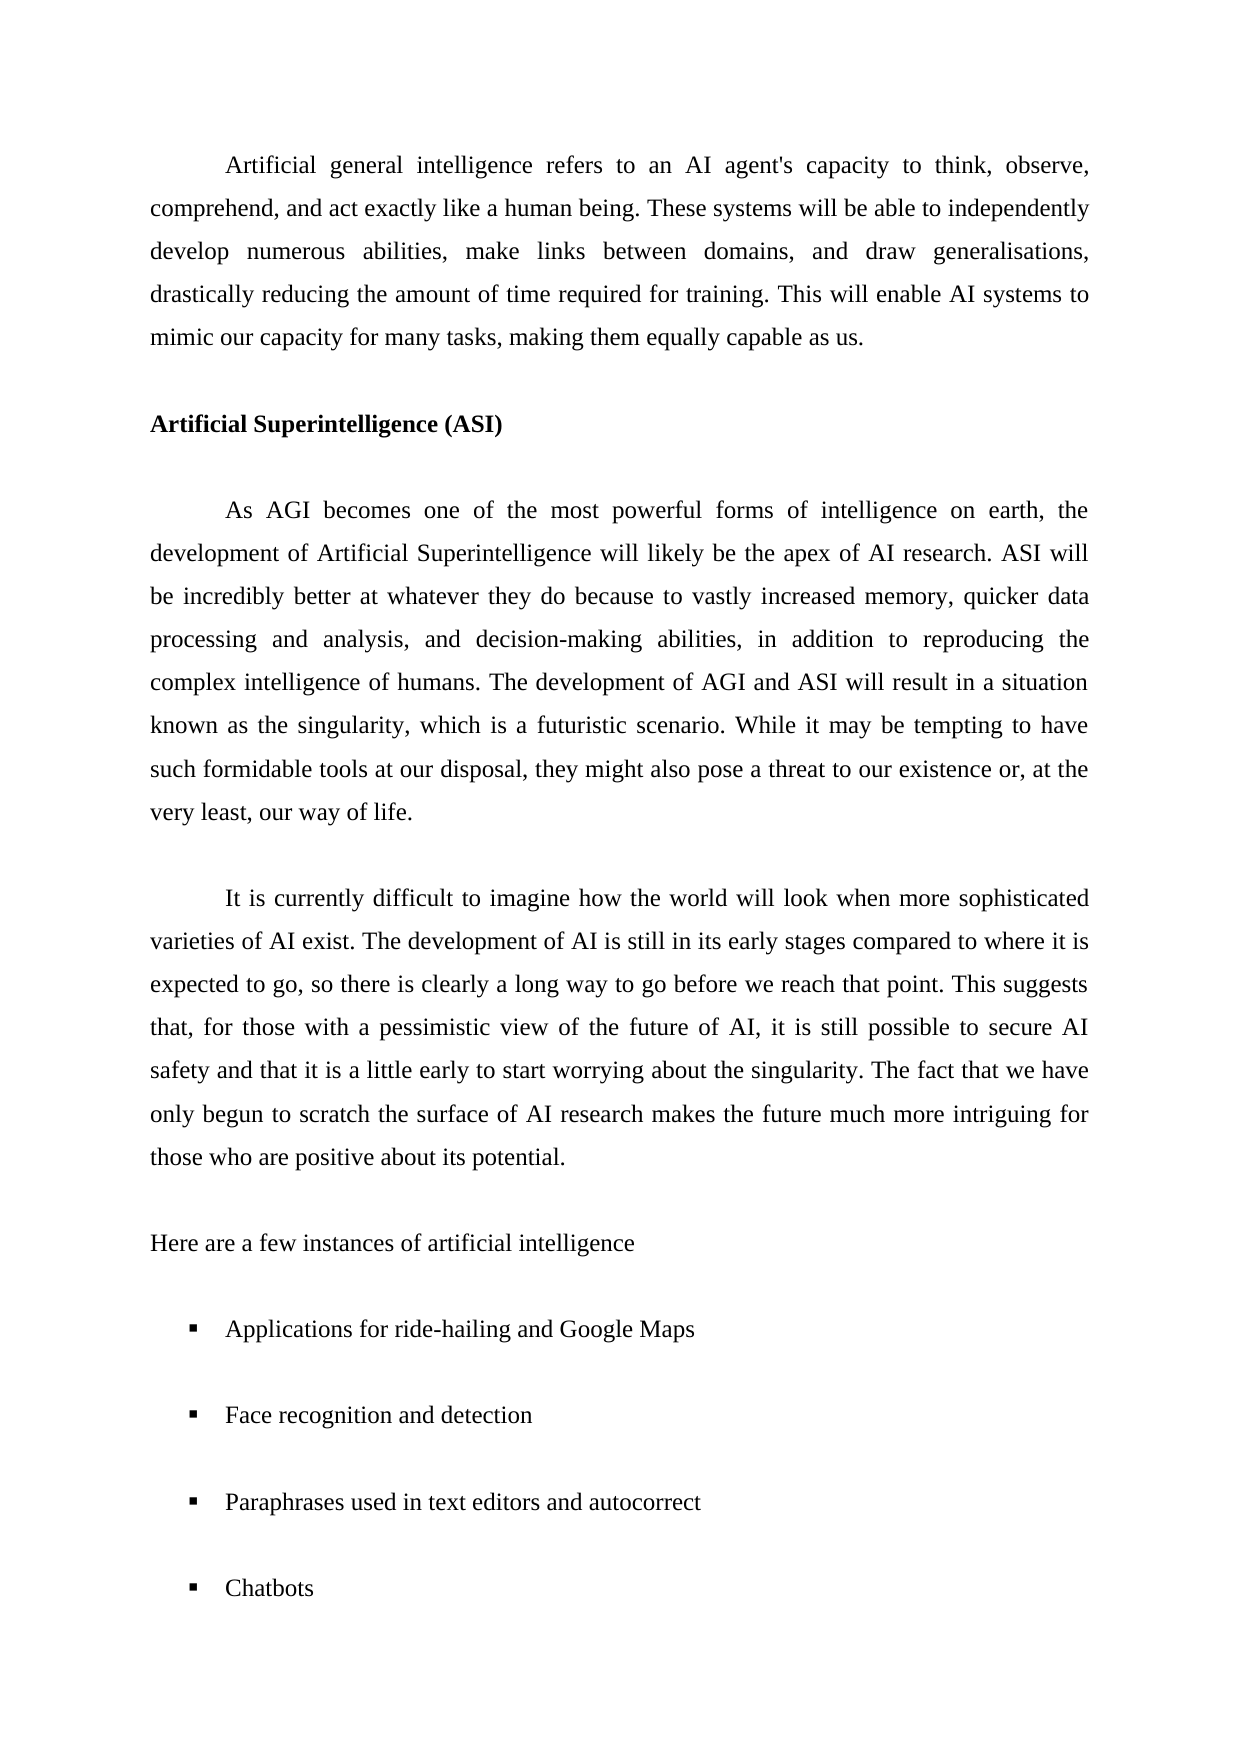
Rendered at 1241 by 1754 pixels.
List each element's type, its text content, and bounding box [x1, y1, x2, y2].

list Chatbots [187, 1573, 1090, 1602]
list Applications for ride-hailing and Google Maps [187, 1314, 1090, 1343]
text Artificial Superintelligence (ASI) [150, 409, 1090, 437]
list Paraphrases used in text editors and autocorrect [187, 1487, 1090, 1516]
text It is currently difficult to imagine how the world will look when more sophisticated varieties of AI exist. The development of AI is still in its early stages compared to where it is expected to go, so there is clearly a long way to go before we reach that point. This suggests that, for those with a pessimistic view of the future of AI, it is still possible to secure AI safety and that it is a little early to start worrying about the singularity. The fact that we have only begun to scratch the surface of AI research makes the future much more intriguing for those who are positive about its potential. [150, 883, 1090, 1171]
text Here are a few instances of artificial intelligence [150, 1228, 1090, 1257]
text As AGI becomes one of the most powerful forms of intelligence on earth, the development of Artificial Superintelligence will likely be the apex of AI research. ASI will be incredibly better at whatever they do because to vastly increased memory, quicker data processing and analysis, and decision-making abilities, in addition to reproducing the complex intelligence of humans. The development of AGI and ASI will result in a situation known as the singularity, which is a futuristic scenario. While it may be tempting to have such formidable tools at our disposal, they might also pose a threat to our existence or, at the very least, our way of life. [150, 495, 1090, 826]
text Artificial general intelligence refers to an AI agent's capacity to think, observe, comprehend, and act exactly like a human being. These systems will be able to independently develop numerous abilities, make links between domains, and draw generalisations, drastically reducing the amount of time required for training. This will enable AI systems to mimic our capacity for many tasks, making them equally capable as us. [150, 150, 1090, 351]
list Face recognition and detection [187, 1401, 1090, 1429]
